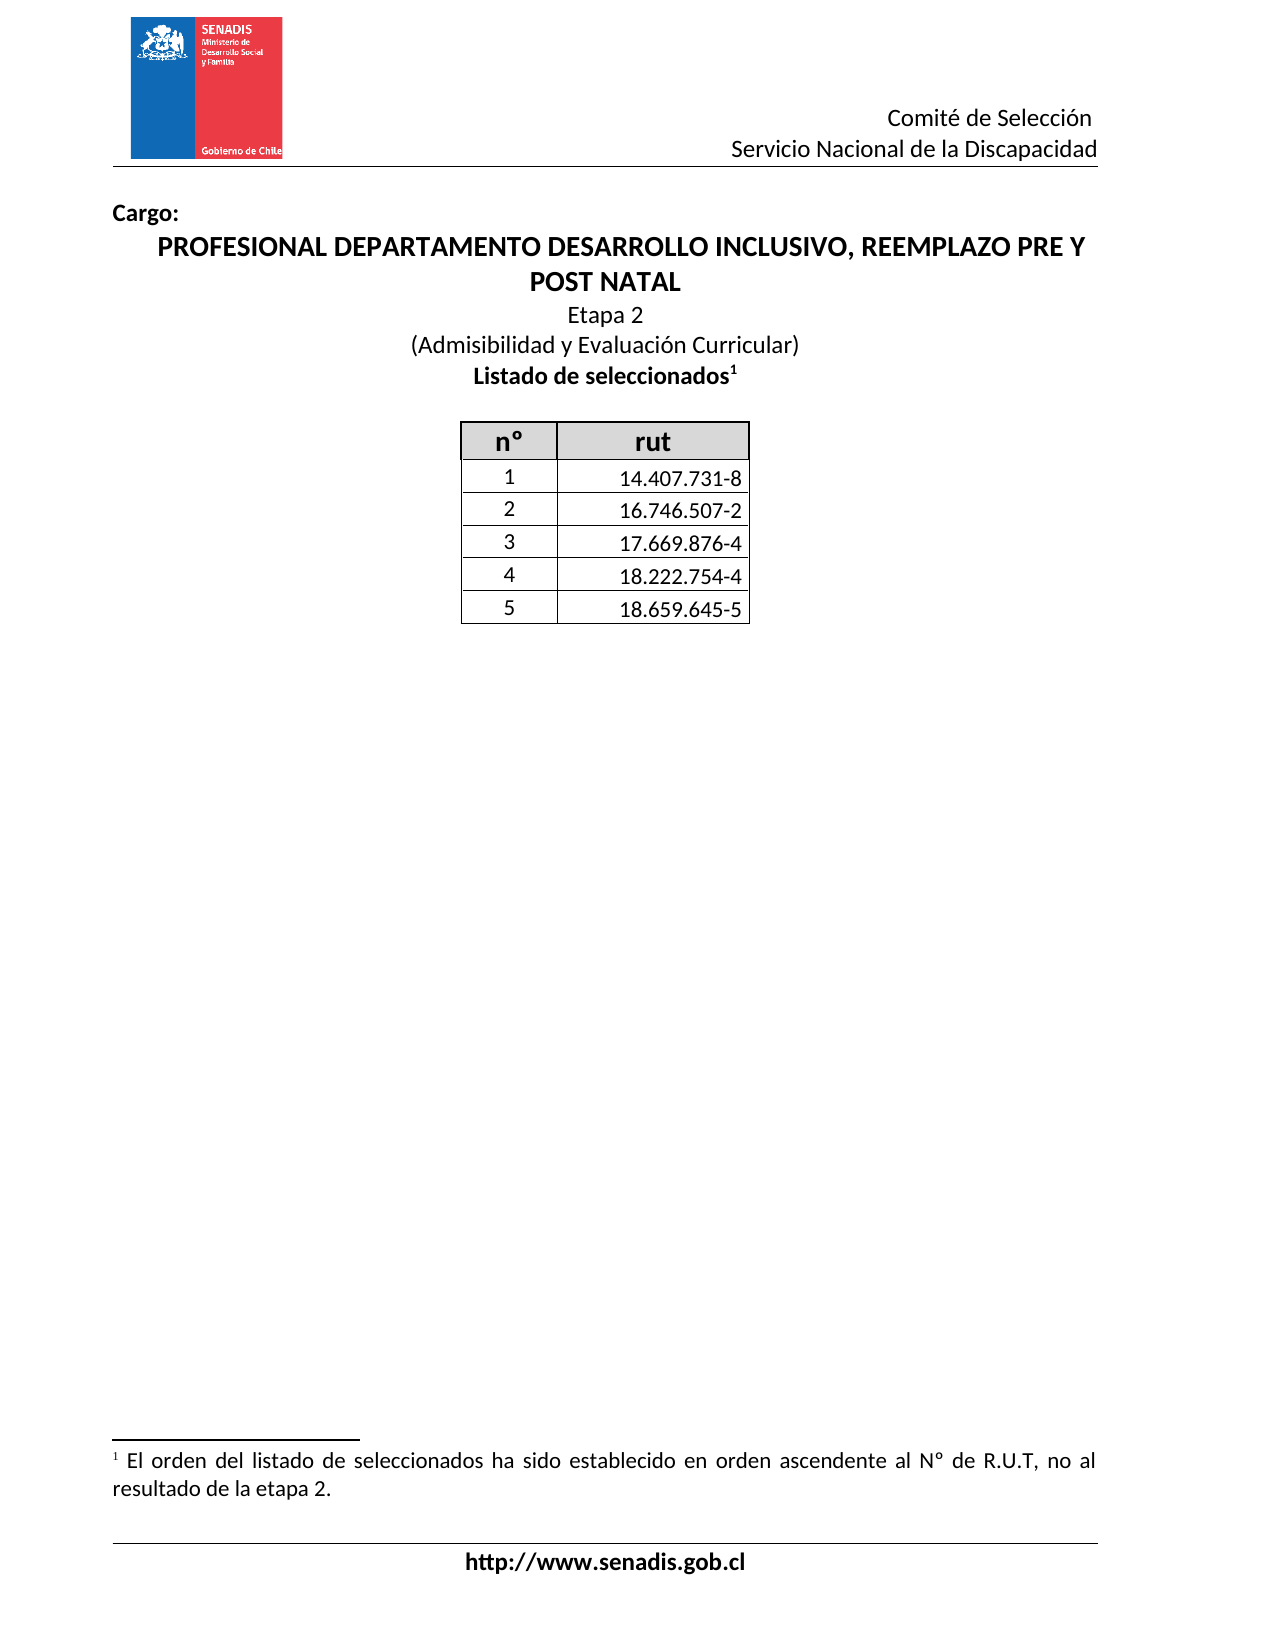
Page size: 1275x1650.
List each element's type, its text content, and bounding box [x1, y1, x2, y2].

table_header nº [462, 423, 556, 459]
picture [130, 17, 283, 157]
table_cell 2 [462, 493, 557, 524]
table_cell 14.407.731-8 [558, 460, 749, 492]
table_cell 17.669.876-4 [558, 525, 749, 557]
text Listado de seleccionados [112, 360, 1098, 391]
text Etapa 2 [112, 299, 1098, 329]
text PROFESIONAL DEPARTAMENTO DESARROLLO INCLUSIVO, REEMPLAZO PRE Y POST NATAL [112, 228, 1098, 299]
table_cell 18.222.754-4 [558, 557, 749, 590]
table_cell 16.746.507-2 [558, 492, 749, 524]
table_header rut [558, 423, 748, 459]
table_cell 3 [462, 526, 557, 557]
table_cell 1 [462, 460, 557, 492]
text Cargo: [112, 197, 1098, 228]
text (Admisibilidad y Evaluación Curricular) [112, 329, 1098, 360]
table_cell 18.659.645-5 [558, 590, 749, 623]
table_cell 5 [462, 591, 557, 623]
table_cell 4 [462, 558, 557, 590]
